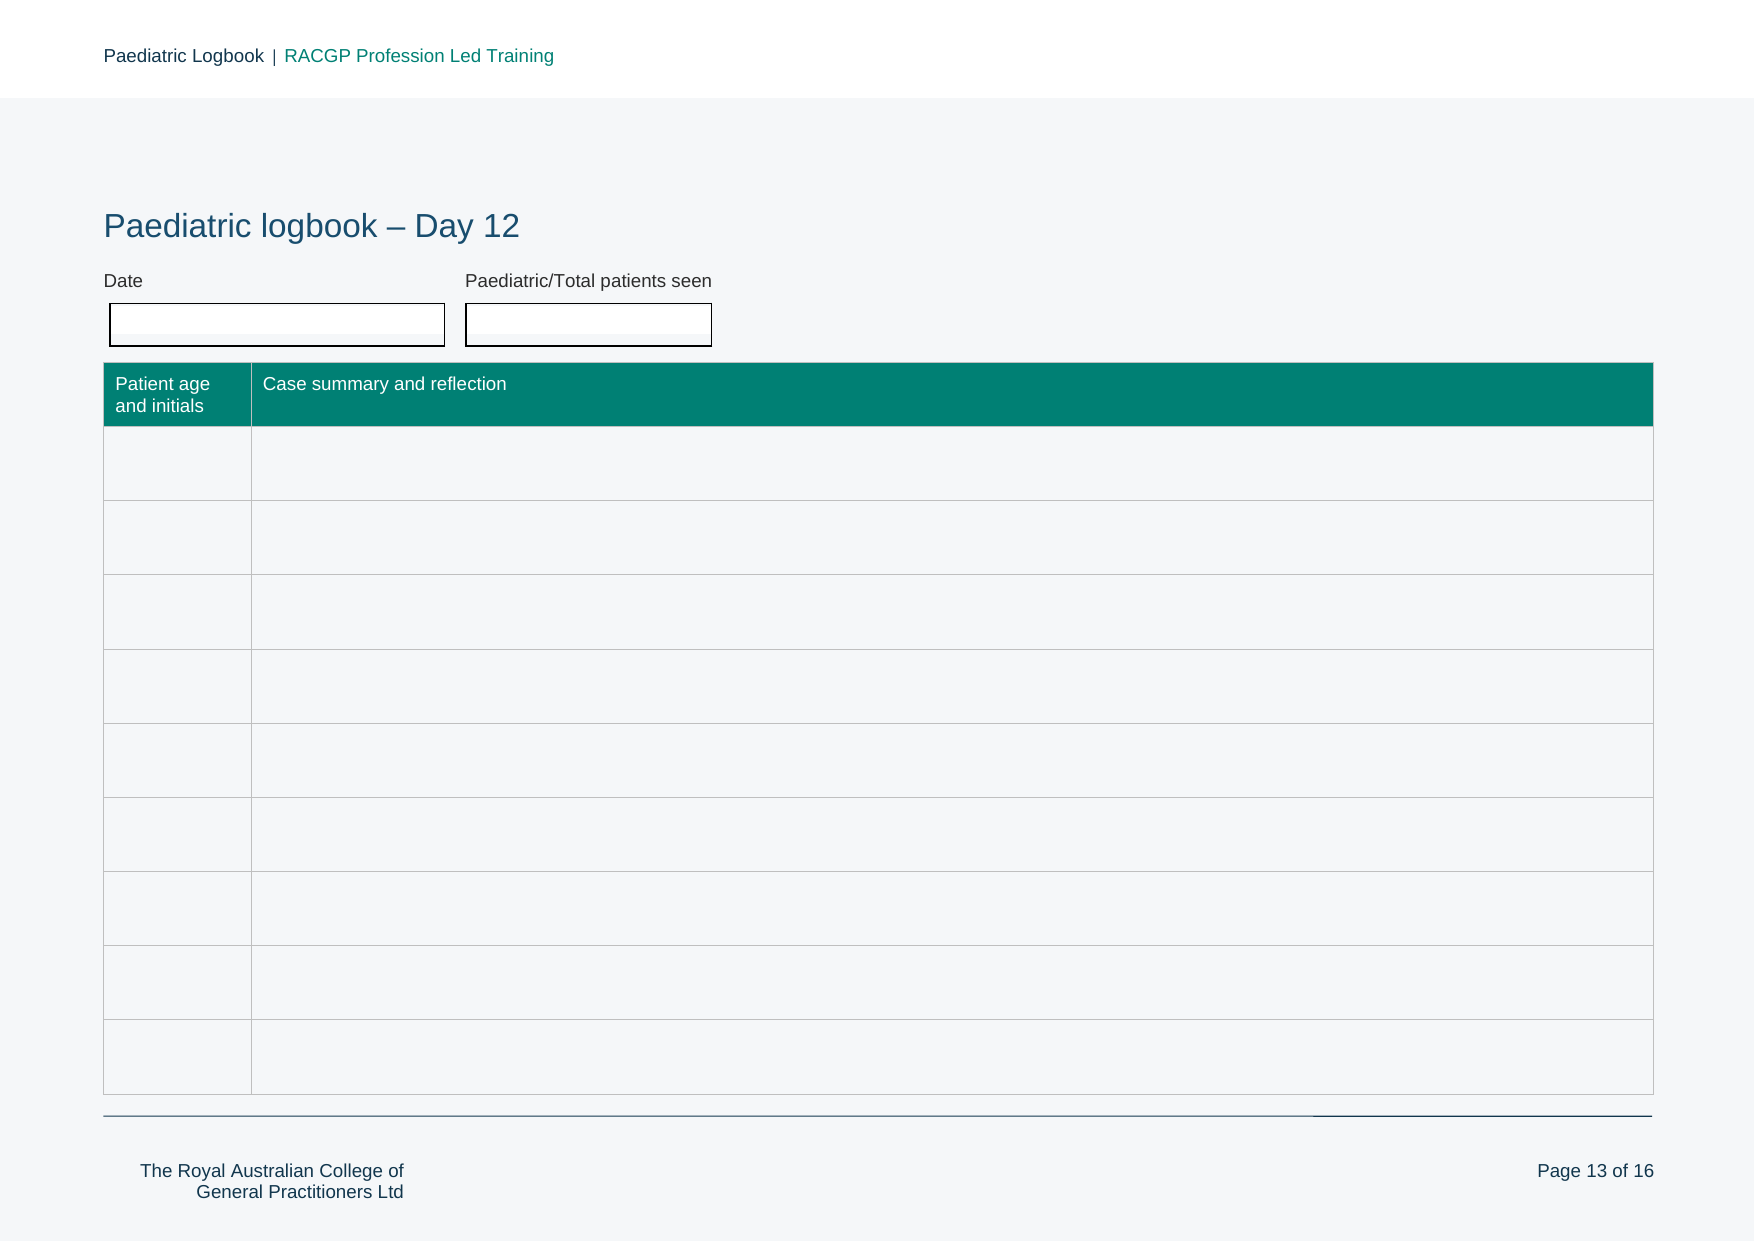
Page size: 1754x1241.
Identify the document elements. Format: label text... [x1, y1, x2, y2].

table_cell [104, 427, 251, 500]
table_header Patient age and initials [104, 363, 251, 426]
table_header Case summary and reflection [252, 363, 1653, 426]
table_cell [252, 724, 1653, 797]
table_cell [252, 872, 1653, 945]
table_cell [104, 575, 251, 648]
table_cell [252, 501, 1653, 574]
table_cell [252, 575, 1653, 648]
text Paediatric logbook – Day 12 [103, 203, 1639, 245]
table_cell [252, 1020, 1653, 1093]
table_cell [104, 798, 251, 871]
table_cell [252, 798, 1653, 871]
table_cell [104, 1020, 251, 1093]
table_cell [104, 650, 251, 723]
table_cell [252, 946, 1653, 1019]
table_cell [252, 427, 1653, 500]
table_cell [104, 724, 251, 797]
text Date Paediatric/Total patients seen [103, 266, 1639, 292]
table_cell [104, 872, 251, 945]
table_cell [252, 650, 1653, 723]
table_cell [104, 501, 251, 574]
table_cell [104, 946, 251, 1019]
